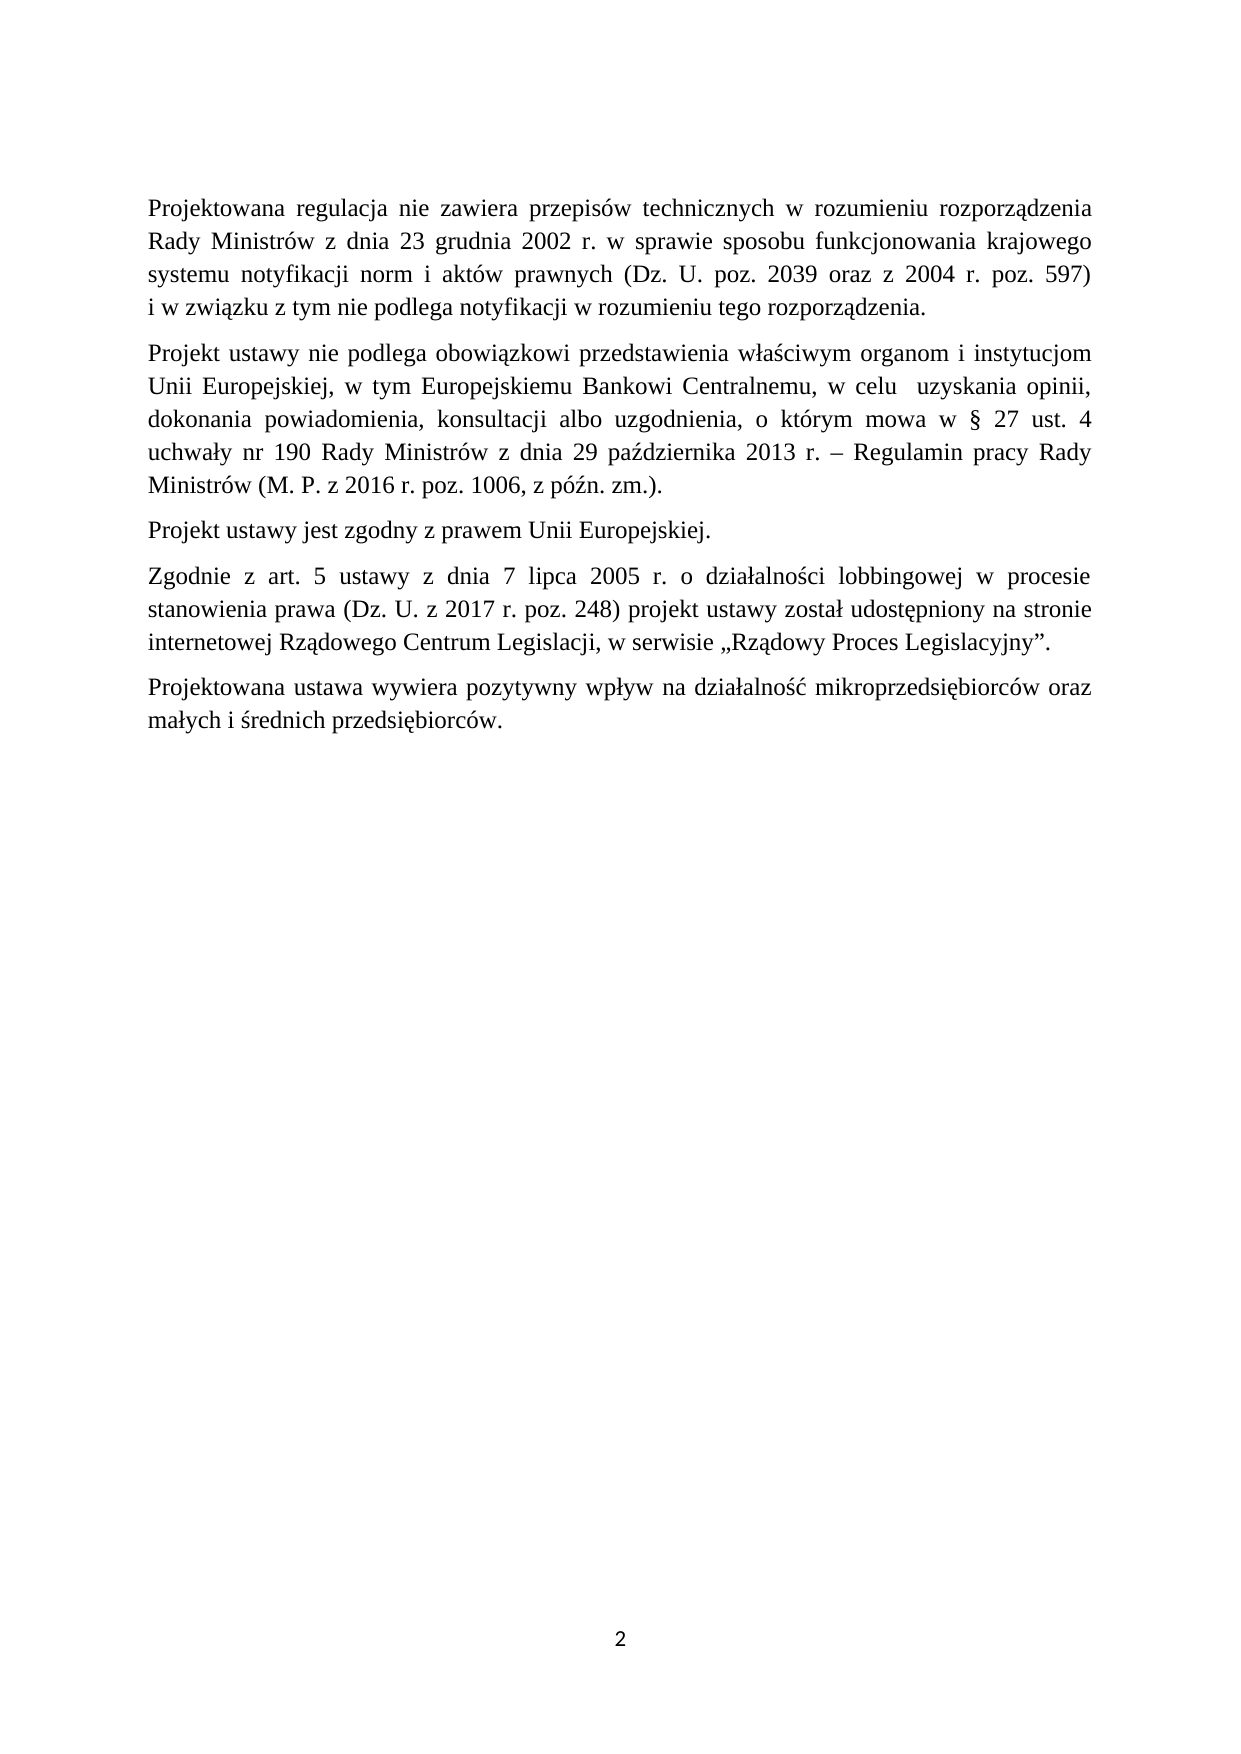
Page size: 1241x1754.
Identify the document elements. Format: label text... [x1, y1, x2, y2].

text Projekt ustawy jest zgodny z prawem Unii Europejskiej. [148, 515, 1093, 544]
text Projektowana ustawa wywiera pozytywny wpływ na działalność mikroprzedsiębiorców oraz małych i średnich przedsiębiorców. [148, 672, 1093, 734]
text Projekt ustawy nie podlega obowiązkowi przedstawienia właściwym organom i instytucjom Unii Europejskiej, w tym Europejskiemu Bankowi Centralnemu, w celu uzyskania opinii, dokonania powiadomienia, konsultacji albo uzgodnienia, o którym mowa w § 27 ust. 4 uchwały nr 190 Rady Ministrów z dnia 29 października 2013 r. – Regulamin pracy Rady Ministrów (M. P. z 2016 r. poz. 1006, z późn. zm.). [148, 338, 1093, 498]
text Projektowana regulacja nie zawiera przepisów technicznych w rozumieniu rozporządzenia Rady Ministrów z dnia 23 grudnia 2002 r. w sprawie sposobu funkcjonowania krajowego systemu notyfikacji norm i aktów prawnych (Dz. U. poz. 2039 oraz z 2004 r. poz. 597) i w związku z tym nie podlega notyfikacji w rozumieniu tego rozporządzenia. [148, 193, 1093, 321]
text Zgodnie z art. 5 ustawy z dnia 7 lipca 2005 r. o działalności lobbingowej w procesie stanowienia prawa (Dz. U. z 2017 r. poz. 248) projekt ustawy został udostępniony na stronie internetowej Rządowego Centrum Legislacji, w serwisie „Rządowy Proces Legislacyjny”. [148, 561, 1093, 656]
